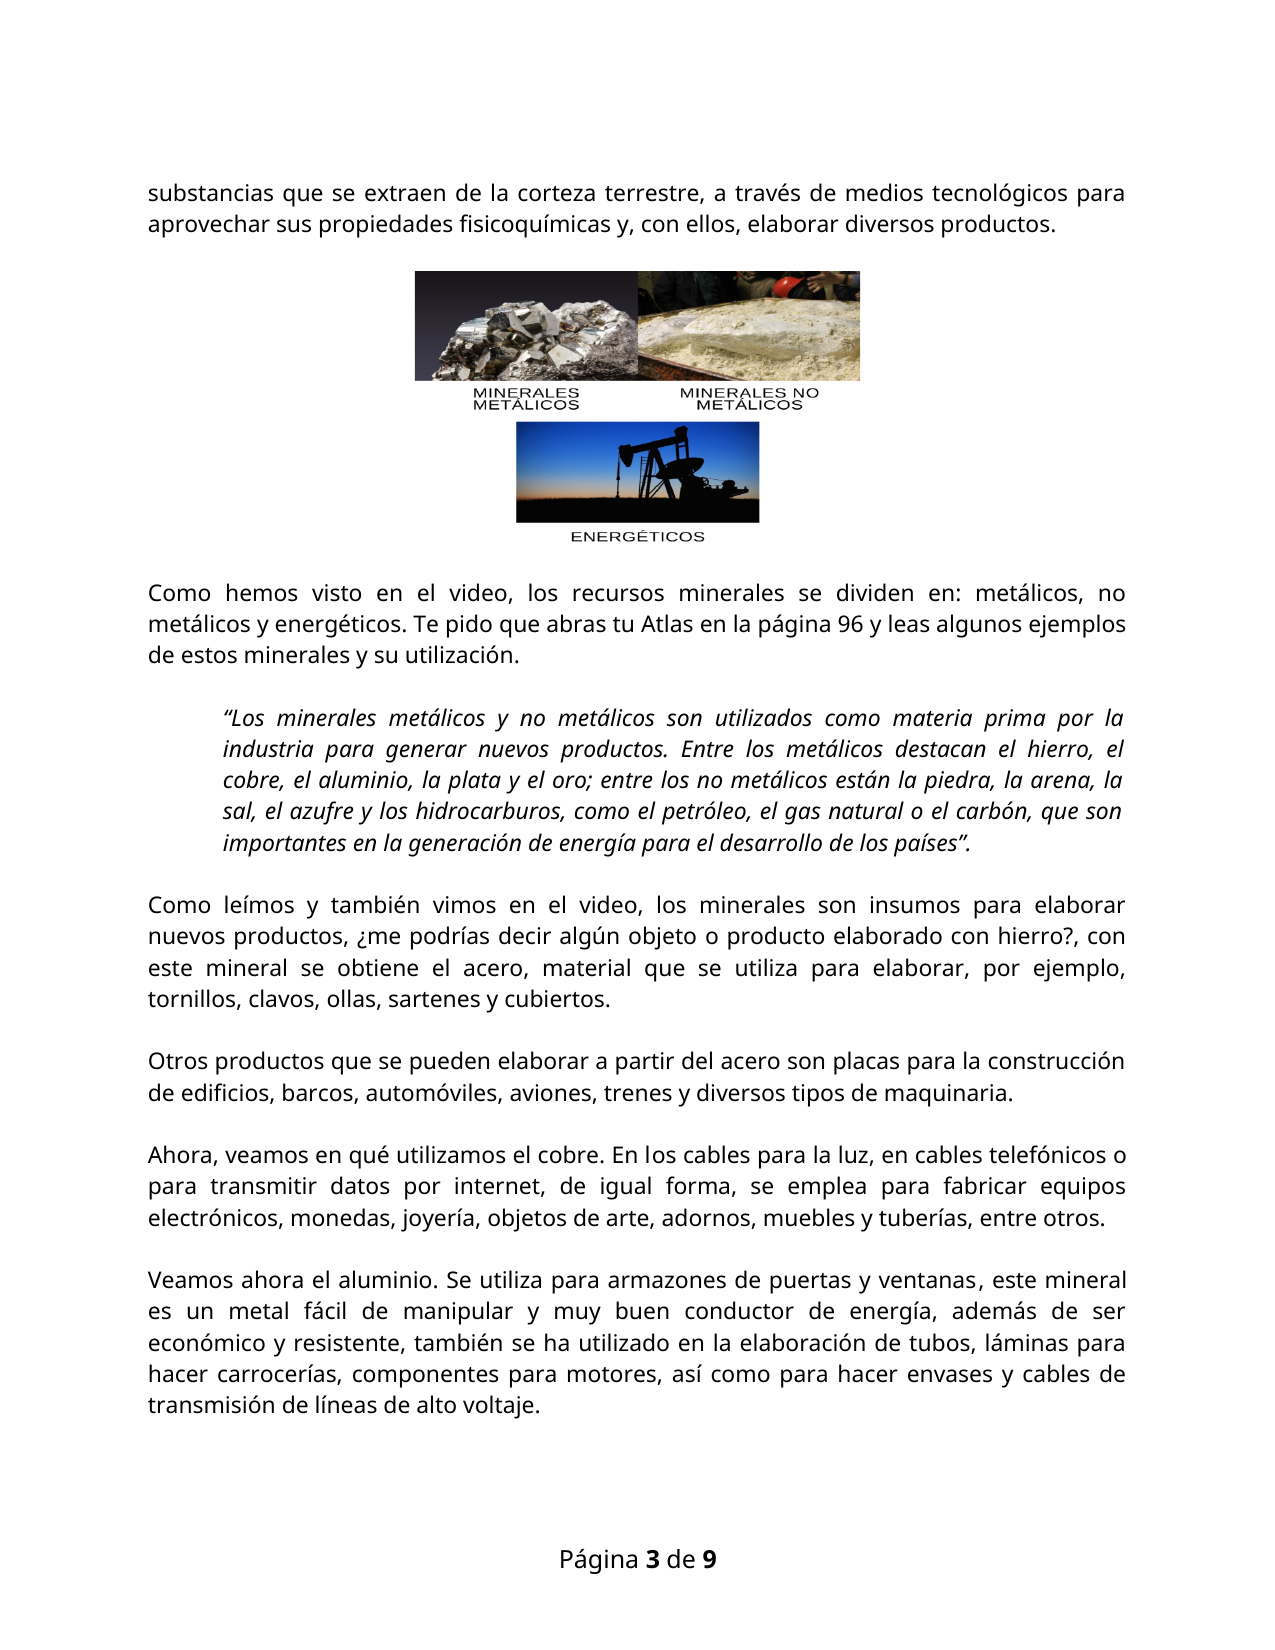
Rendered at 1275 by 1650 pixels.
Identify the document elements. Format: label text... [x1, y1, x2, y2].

text Ahora, veamos en qué utilizamos el cobre. En los cables para la luz, en cables telefónicos o para transmitir datos por internet, de igual forma, se emplea para fabricar equipos electrónicos, monedas, joyería, objetos de arte, adornos, muebles y tuberías, entre otros. [148, 1139, 1127, 1233]
text Otros productos que se pueden elaborar a partir del acero son placas para la construcción de edificios, barcos, automóviles, aviones, trenes y diversos tipos de maquinaria. [148, 1045, 1127, 1108]
text Veamos ahora el aluminio. Se utiliza para armazones de puertas y ventanas, este mineral es un metal fácil de manipular y muy buen conductor de energía, además de ser económico y resistente, también se ha utilizado en la elaboración de tubos, láminas para hacer carrocerías, componentes para motores, así como para hacer envases y cables de transmisión de líneas de alto voltaje. [148, 1264, 1127, 1420]
text Como hemos visto en el video, los recursos minerales se dividen en: metálicos, no metálicos y energéticos. Te pido que abras tu Atlas en la página 96 y leas algunos ejemplos de estos minerales y su utilización. [148, 576, 1127, 670]
picture [414, 271, 861, 546]
text “Los minerales metálicos y no metálicos son utilizados como materia prima por la industria para generar nuevos productos. Entre los metálicos destacan el hierro, el cobre, el aluminio, la plata y el oro; entre los no metálicos están la piedra, la arena, la sal, el azufre y los hidrocarburos, como el petróleo, el gas natural o el carbón, que son importantes en la generación de energía para el desarrollo de los países”. [223, 701, 1127, 858]
text Como leímos y también vimos en el video, los minerales son insumos para elaborar nuevos productos, ¿me podrías decir algún objeto o producto elaborado con hierro?, con este mineral se obtiene el acero, material que se utiliza para elaborar, por ejemplo, tornillos, clavos, ollas, sartenes y cubiertos. [148, 889, 1127, 1014]
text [148, 177, 1127, 240]
